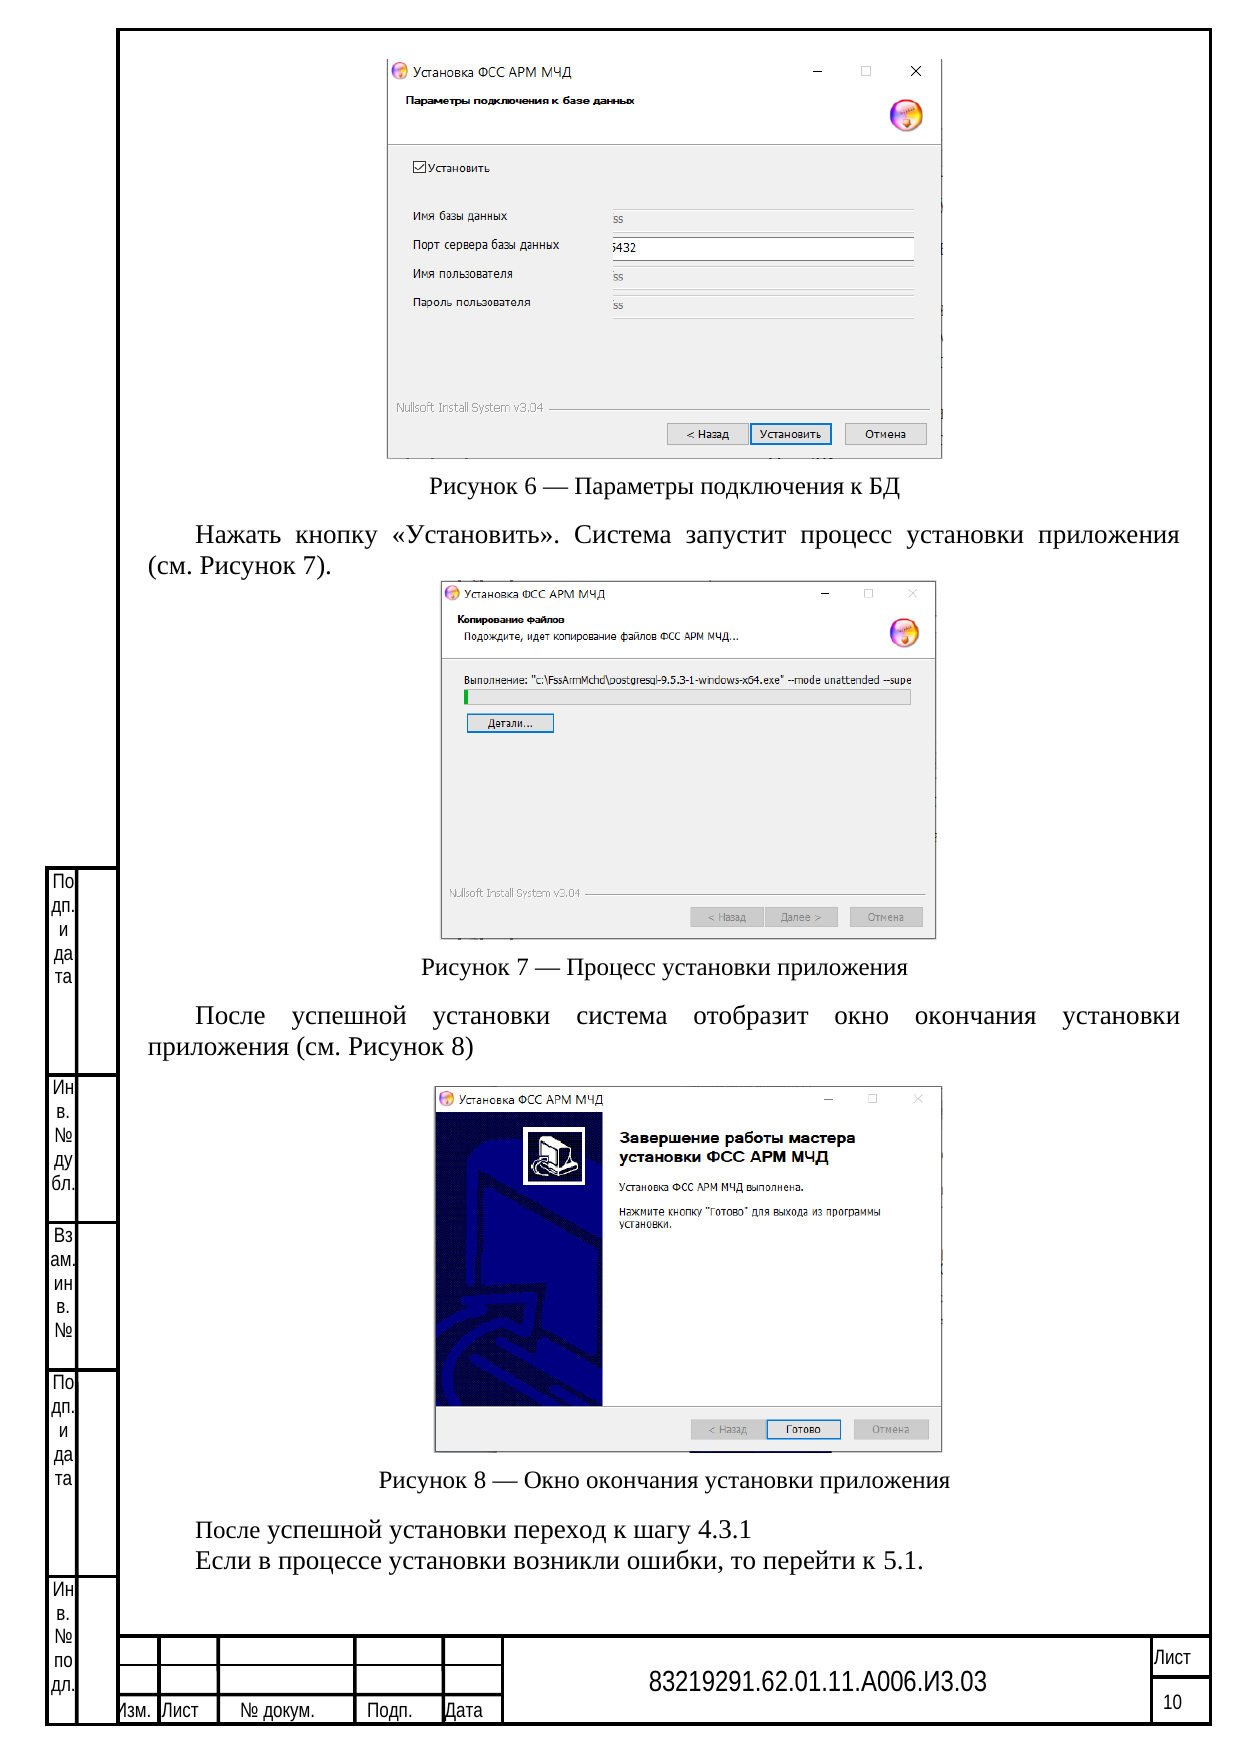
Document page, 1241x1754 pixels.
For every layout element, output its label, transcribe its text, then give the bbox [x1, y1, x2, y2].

text Рисунок 8 — Окно окончания установки приложения [148, 1466, 1181, 1494]
picture [433, 1086, 943, 1453]
text Рисунок 7 — Процесс установки приложения [148, 952, 1181, 981]
picture [386, 59, 943, 459]
text Рисунок 6 — Параметры подключения к БД [148, 471, 1181, 499]
text Нажать кнопку «Установить». Система запустит процесс установки приложения (см. Рисунок 7). [148, 518, 1181, 581]
text Если в процессе установки возникли ошибки, то перейти к 5.1. [148, 1544, 1181, 1575]
text После успешной установки переход к шагу 4.3.1 [148, 1513, 1181, 1544]
picture [439, 580, 937, 940]
text После успешной установки система отобразит окно окончания установки приложения (см. Рисунок 8) [148, 999, 1181, 1062]
